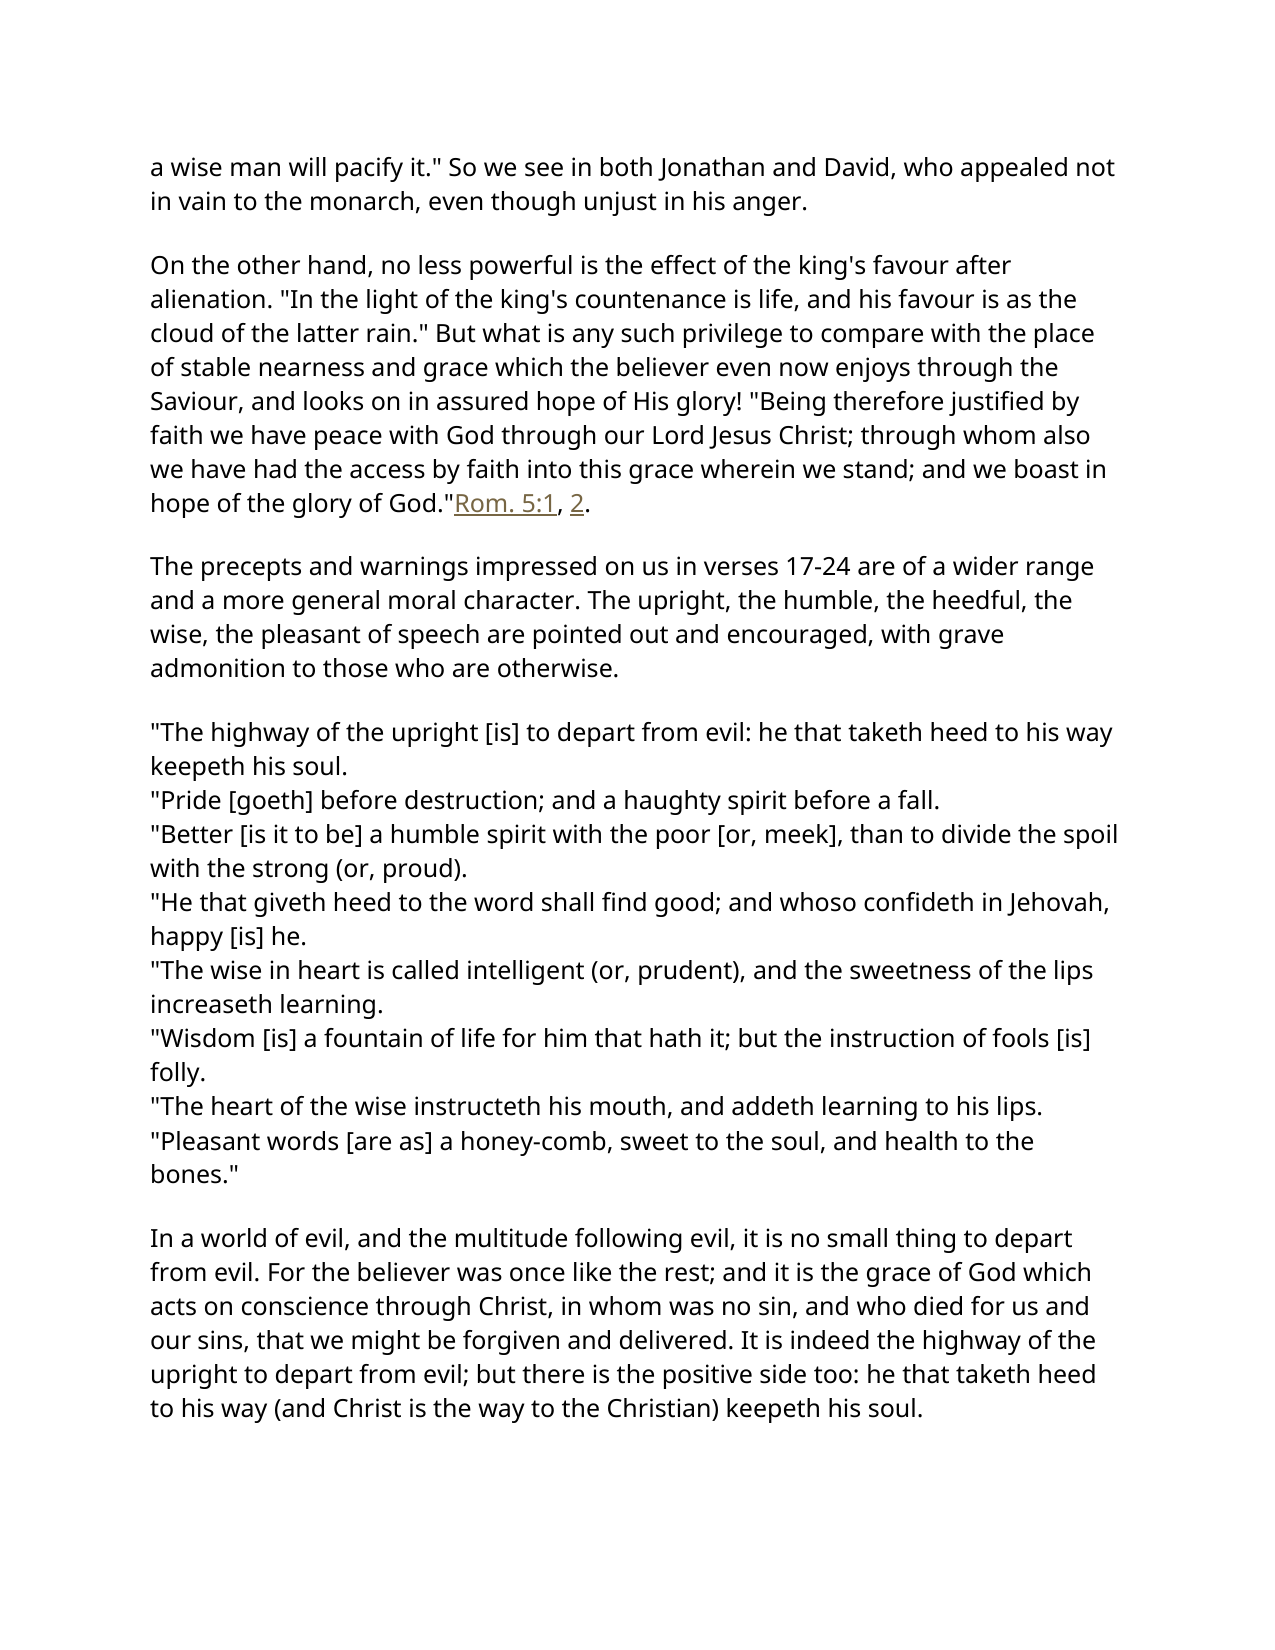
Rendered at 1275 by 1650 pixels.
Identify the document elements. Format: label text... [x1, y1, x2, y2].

text On the other hand, no less powerful is the effect of the king's favour after alienation. "In the light of the king's countenance is life, and his favour is as the cloud of the latter rain." But what is any such privilege to compare with the place of stable nearness and grace which the believer even now enjoys through the Saviour, and looks on in assured hope of His glory! "Being therefore justified by faith we have peace with God through our Lord Jesus Christ; through whom also we have had the access by faith into this grace wherein we stand; and we boast in hope of the glory of God."Rom. 5:1, 2. [150, 247, 1125, 520]
text "The highway of the upright [is] to depart from evil: he that taketh heed to his way keepeth his soul. "Pride [goeth] before destruction; and a haughty spirit before a fall. "Better [is it to be] a humble spirit with the poor [or, meek], than to divide the spoil with the strong (or, proud). "He that giveth heed to the word shall find good; and whoso confideth in Jehovah, happy [is] he. "The wise in heart is called intelligent (or, prudent), and the sweetness of the lips increaseth learning. "Wisdom [is] a fountain of life for him that hath it; but the instruction of fools [is] folly. "The heart of the wise instructeth his mouth, and addeth learning to his lips. "Pleasant words [are as] a honey-comb, sweet to the soul, and health to the bones." [150, 714, 1125, 1191]
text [150, 150, 1125, 218]
text The precepts and warnings impressed on us in verses 17-24 are of a wider range and a more general moral character. The upright, the humble, the heedful, the wise, the pleasant of speech are pointed out and encouraged, with grave admonition to those who are otherwise. [150, 549, 1125, 685]
text In a world of evil, and the multitude following evil, it is no small thing to depart from evil. For the believer was once like the rest; and it is the grace of God which acts on conscience through Christ, in whom was no sin, and who died for us and our sins, that we might be forgiven and delivered. It is indeed the highway of the upright to depart from evil; but there is the positive side too: he that taketh heed to his way (and Christ is the way to the Christian) keepeth his soul. [150, 1220, 1125, 1425]
